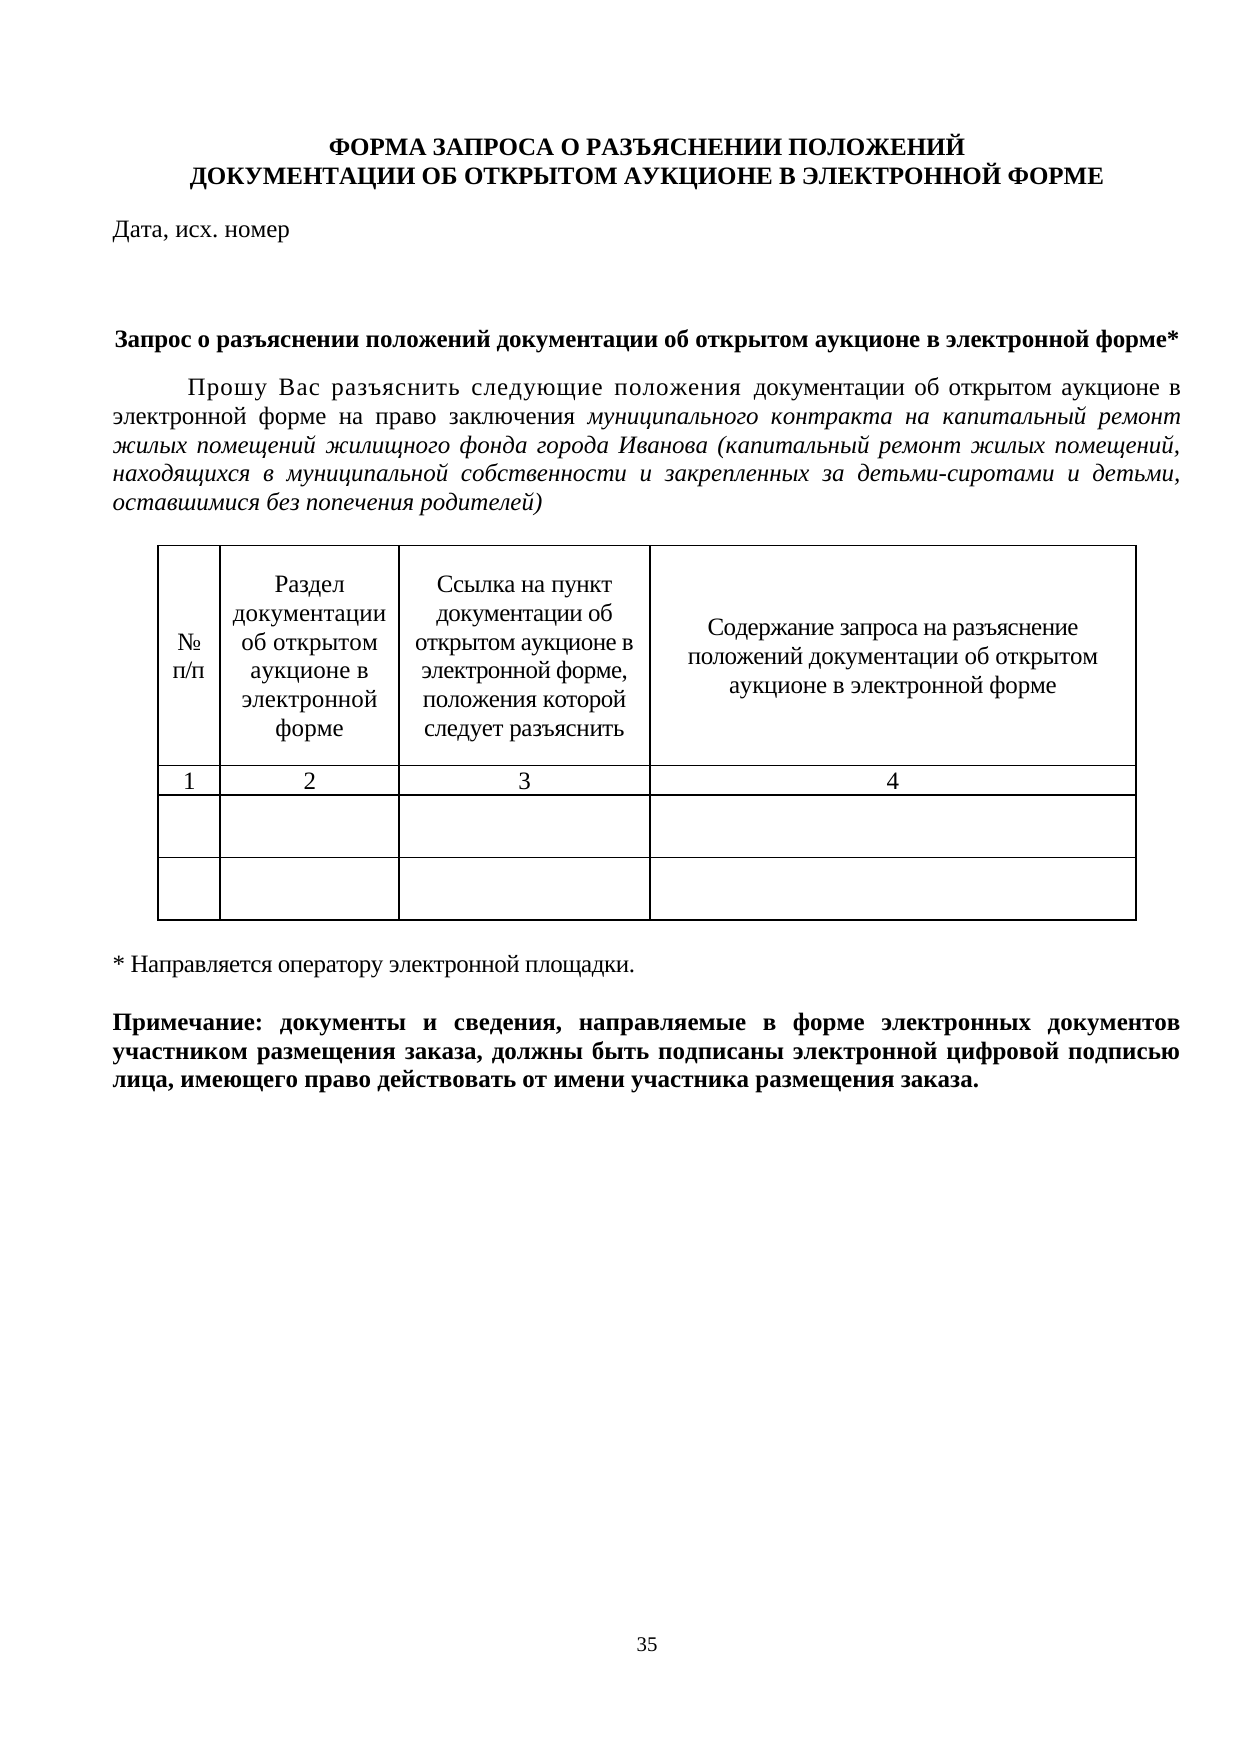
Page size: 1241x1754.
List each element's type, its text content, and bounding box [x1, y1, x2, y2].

table_header Раздел документации об открытом аукционе в электронной форме [221, 546, 398, 764]
table_cell [651, 796, 1135, 857]
text ФОРМА ЗАПРОСА О РАЗЪЯСНЕНИИ ПОЛОЖЕНИЙ [112, 132, 1181, 161]
table_cell [221, 796, 398, 857]
table_cell [159, 858, 219, 919]
text Запрос о разъяснении положений документации об открытом аукционе в электронной форме* [112, 324, 1181, 353]
table_header Ссылка на пункт документации об открытом аукционе в электронной форме, положения которой следует разъяснить [400, 546, 649, 764]
text Примечание: документы и сведения, направляемые в форме электронных документов участником размещения заказа, должны быть подписаны электронной цифровой подписью лица, имеющего право действовать от имени участника размещения заказа. [112, 1007, 1181, 1093]
table_cell [400, 858, 649, 919]
table_cell [221, 858, 398, 919]
text Дата, исх. номер [112, 214, 1181, 243]
text * Направляется оператору электронной площадки. [112, 949, 1181, 978]
text Прошу Вас разъяснить следующие положения документации об открытом аукционе в электронной форме на право заключения муниципального контракта на капитальный ремонт жилых помещений жилищного фонда города Иванова (капитальный ремонт жилых помещений, находящихся в муниципальной собственности и закрепленных за детьми-сиротами и детьми, оставшимися без попечения родителей) [112, 372, 1181, 516]
table_cell [400, 796, 649, 857]
text ДОКУМЕНТАЦИИ ОБ ОТКРЫТОМ АУКЦИОНЕ В ЭЛЕКТРОННОЙ ФОРМЕ [112, 161, 1181, 190]
table_header Содержание запроса на разъяснение положений документации об открытом аукционе в электронной форме [651, 546, 1135, 764]
table_header № п/п [159, 546, 219, 764]
table_cell [159, 796, 219, 857]
table_cell [651, 858, 1135, 919]
